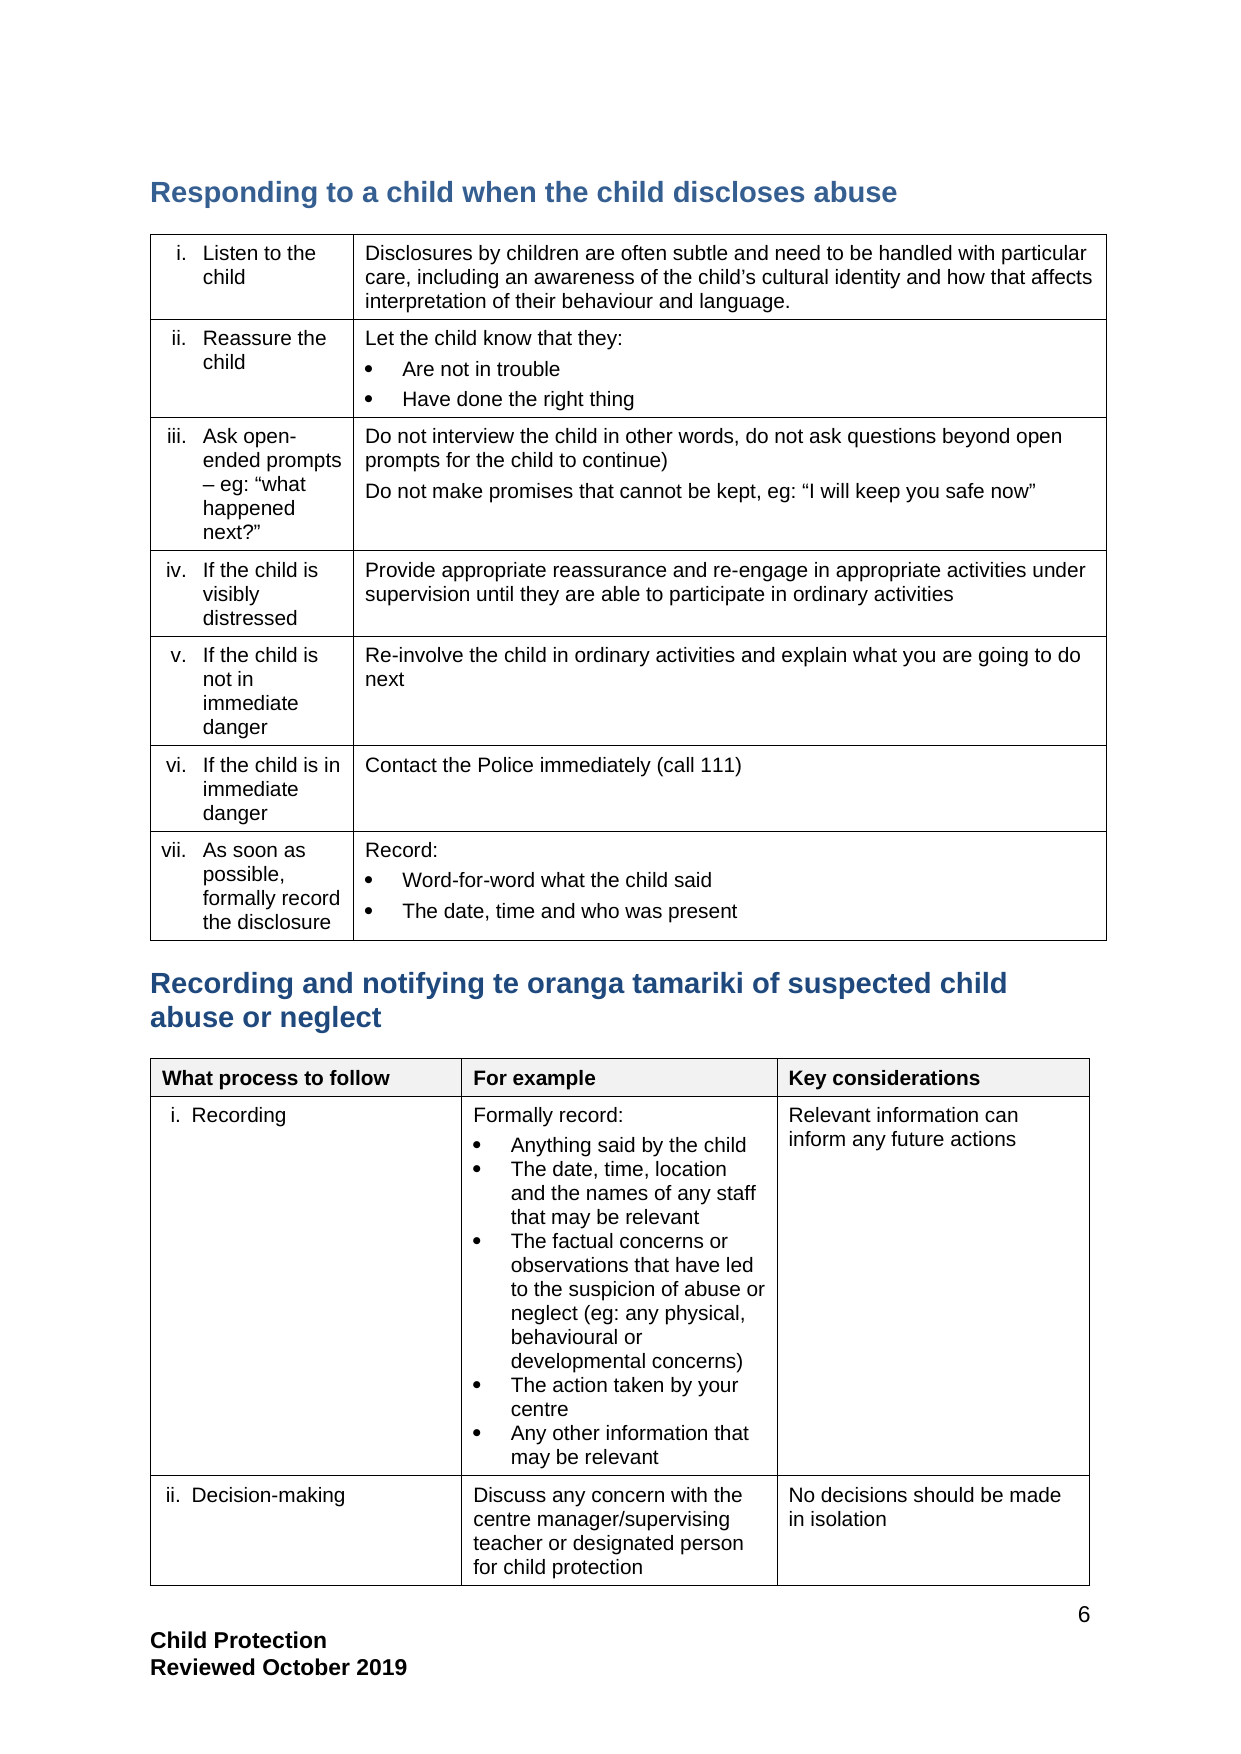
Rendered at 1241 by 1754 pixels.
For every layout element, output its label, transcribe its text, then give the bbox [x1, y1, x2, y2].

table_cell Re-involve the child in ordinary activities and explain what you are going to do next [354, 637, 1106, 745]
table_cell Contact the Police immediately (call 111) [354, 746, 1106, 831]
table_cell Let the child know that they: Are not in trouble Have done the right thing [354, 320, 1106, 417]
table_cell Do not interview the child in other words, do not ask questions beyond open prompts for the child to continue) Do not make promises that cannot be kept, eg: “I will keep you safe now” [354, 418, 1106, 550]
table_cell Ask open-ended prompts – eg: “what happened next?” [151, 418, 353, 550]
table_header What process to follow [151, 1059, 461, 1096]
table_cell Discuss any concern with the centre manager/supervising teacher or designated person for child protection [462, 1476, 777, 1585]
table_cell As soon as possible, formally record the disclosure [151, 832, 353, 940]
table_cell Record: Word-for-word what the child said The date, time and who was present [354, 832, 1106, 940]
table_header For example [462, 1059, 777, 1096]
table_cell Provide appropriate reassurance and re-engage in appropriate activities under supervision until they are able to participate in ordinary activities [354, 551, 1106, 636]
table_cell Reassure the child [151, 320, 353, 417]
table_cell If the child is visibly distressed [151, 551, 353, 636]
subtitle Recording and notifying te oranga tamariki of suspected child abuse or neglect [150, 966, 1090, 1033]
table_cell If the child is in immediate danger [151, 746, 353, 831]
table_cell Relevant information can inform any future actions [778, 1097, 1089, 1475]
table_header Key considerations [778, 1059, 1089, 1096]
table_cell Recording [151, 1097, 461, 1475]
table_header Listen to the child [151, 235, 353, 319]
table_cell Decision-making [151, 1476, 461, 1585]
table_cell No decisions should be made in isolation [778, 1476, 1089, 1585]
table_cell If the child is not in immediate danger [151, 637, 353, 745]
table_cell Formally record: Anything said by the child The date, time, location and the names of any staff that may be relevant The factual concerns or observations that have led to the suspicion of abuse or neglect (eg: any physical, behavioural or developmental concerns) The action taken by your centre Any other information that may be relevant [462, 1097, 777, 1475]
table_header Disclosures by children are often subtle and need to be handled with particular care, including an awareness of the child’s cultural identity and how that affects interpretation of their behaviour and language. [354, 235, 1106, 319]
subtitle Responding to a child when the child discloses abuse [150, 175, 1090, 208]
